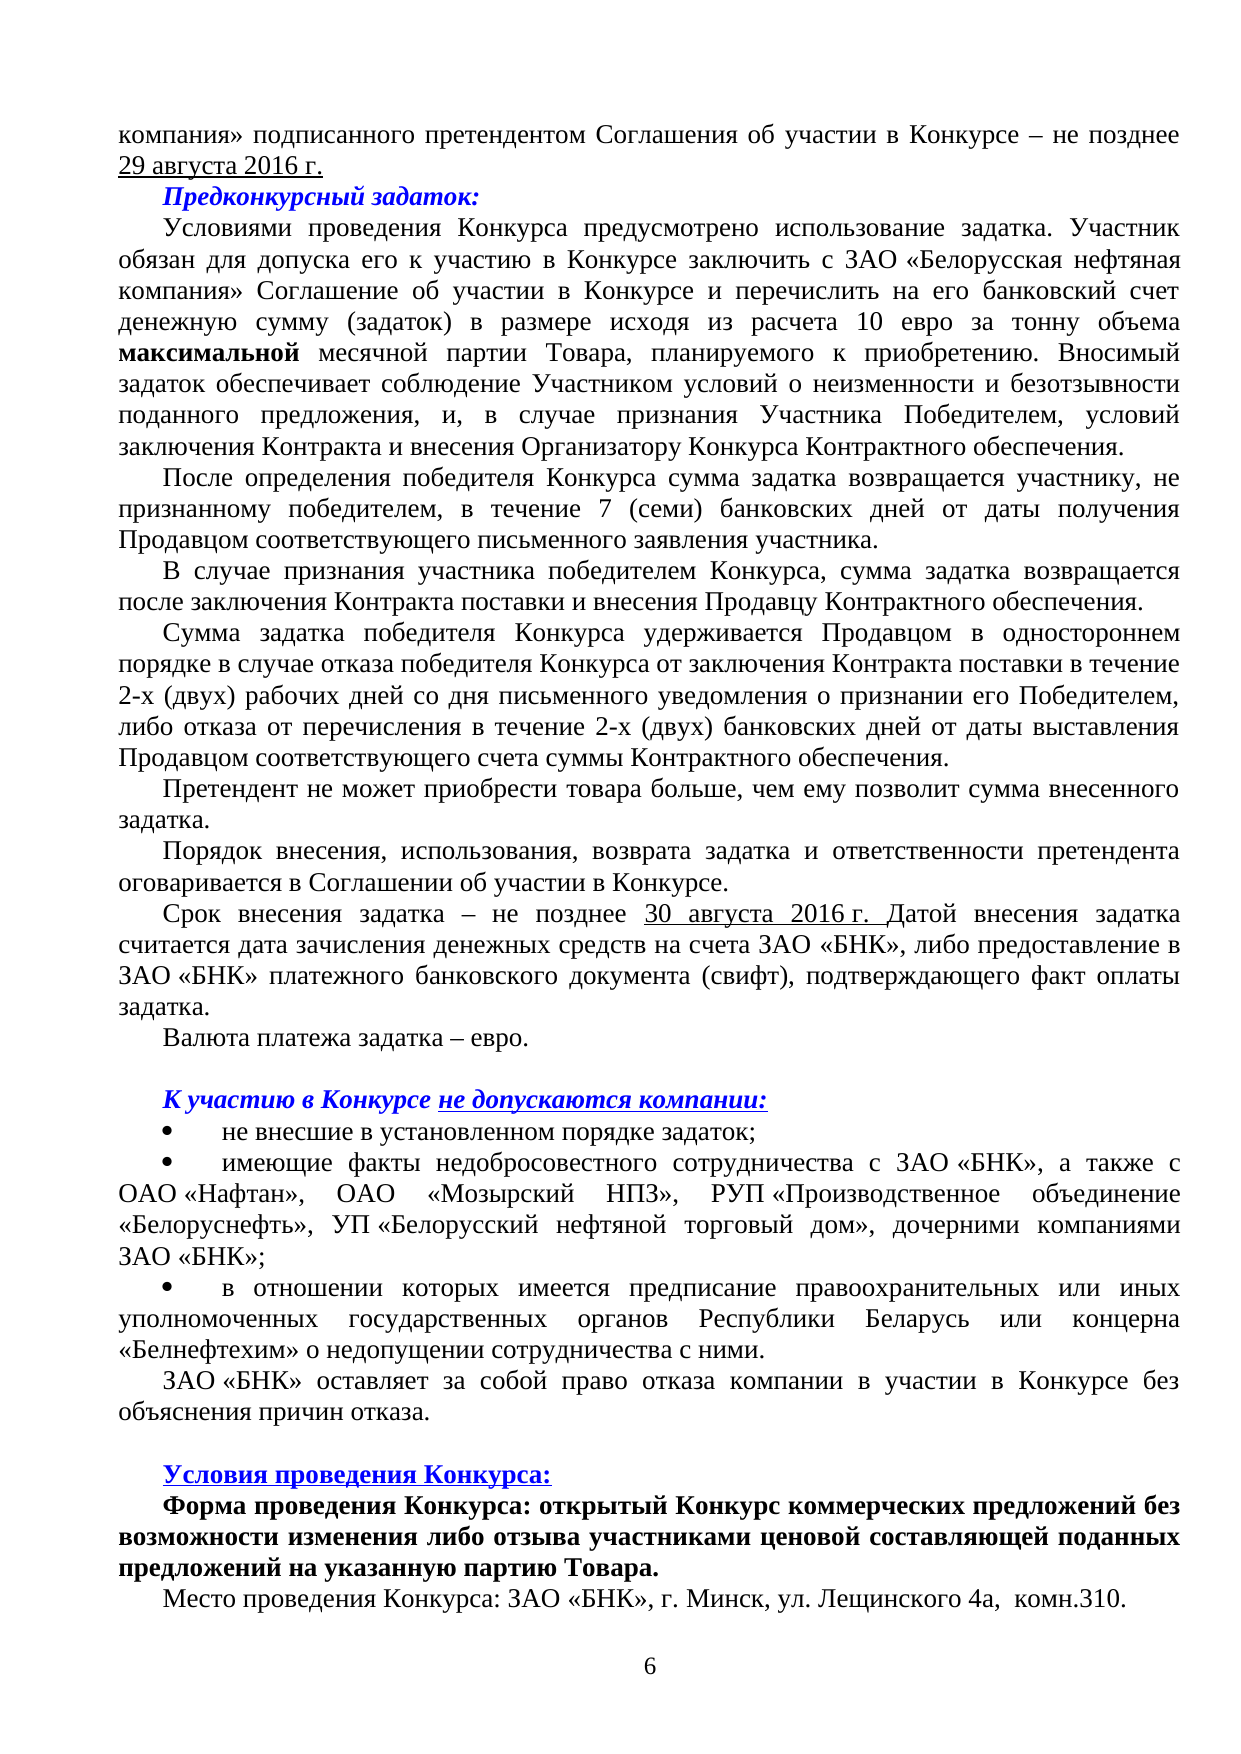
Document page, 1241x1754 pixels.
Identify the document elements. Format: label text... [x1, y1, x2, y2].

text Сумма задатка победителя Конкурса удерживается Продавцом в одностороннем порядке в случае отказа победителя Конкурса от заключения Контракта поставки в течение 2-х (двух) рабочих дней со дня письменного уведомления о признании его Победителем, либо отказа от перечисления в течение 2-х (двух) банковских дней от даты выставления Продавцом соответствующего счета суммы Контрактного обеспечения. [118, 616, 1181, 772]
text Претендент не может приобрести товара больше, чем ему позволит сумма внесенного задатка. [118, 772, 1181, 834]
text В случае признания участника победителем Конкурса, сумма задатка возвращается после заключения Контракта поставки и внесения Продавцу Контрактного обеспечения. [118, 554, 1181, 616]
text Валюта платежа задатка – евро. [118, 1021, 1181, 1052]
text После определения победителя Конкурса сумма задатка возвращается участнику, не признанному победителем, в течение 7 (семи) банковских дней от даты получения Продавцом соответствующего письменного заявления участника. [118, 461, 1181, 554]
list не внесшие в установленном порядке задаток; [118, 1115, 1181, 1146]
text Форма проведения Конкурса: открытый Конкурс коммерческих предложений без возможности изменения либо отзыва участниками ценовой составляющей поданных предложений на указанную партию Товара. [118, 1489, 1181, 1582]
text Условия проведения Конкурса: [118, 1458, 1181, 1489]
text Место проведения Конкурса: ЗАО «БНК», г. Минск, ул. Лещинского 4а, комн.310. [118, 1582, 1181, 1613]
text ЗАО «БНК» оставляет за собой право отказа компании в участии в Конкурсе без объяснения причин отказа. [118, 1364, 1181, 1427]
list имеющие факты недобросовестного сотрудничества с ЗАО «БНК», а также с ОАО «Нафтан», ОАО «Мозырский НПЗ», РУП «Производственное объединение «Белоруснефть», УП «Белорусский нефтяной торговый дом», дочерними компаниями ЗАО «БНК»; [118, 1146, 1181, 1271]
text Порядок внесения, использования, возврата задатка и ответственности претендента оговаривается в Соглашении об участии в Конкурсе. [118, 834, 1181, 897]
text Предконкурсный задаток: [118, 180, 1181, 212]
text Срок внесения задатка – не позднее 30 августа 2016 г. Датой внесения задатка считается дата зачисления денежных средств на счета ЗАО «БНК», либо предоставление в ЗАО «БНК» платежного банковского документа (свифт), подтверждающего факт оплаты задатка. [118, 897, 1181, 1021]
list в отношении которых имеется предписание правоохранительных или иных уполномоченных государственных органов Республики Беларусь или концерна «Белнефтехим» о недопущении сотрудничества с ними. [118, 1271, 1181, 1364]
text К участию в Конкурсе не допускаются компании: [118, 1084, 1181, 1115]
text Условиями проведения Конкурса предусмотрено использование задатка. Участник обязан для допуска его к участию в Конкурсе заключить с ЗАО «Белорусская нефтяная компания» Соглашение об участии в Конкурсе и перечислить на его банковский счет денежную сумму (задаток) в размере исходя из расчета 10 евро за тонну объема максимальной месячной партии Товара, планируемого к приобретению. Вносимый задаток обеспечивает соблюдение Участником условий о неизменности и безотзывности поданного предложения, и, в случае признания Участника Победителем, условий заключения Контракта и внесения Организатору Конкурса Контрактного обеспечения. [118, 212, 1181, 461]
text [118, 118, 1181, 180]
